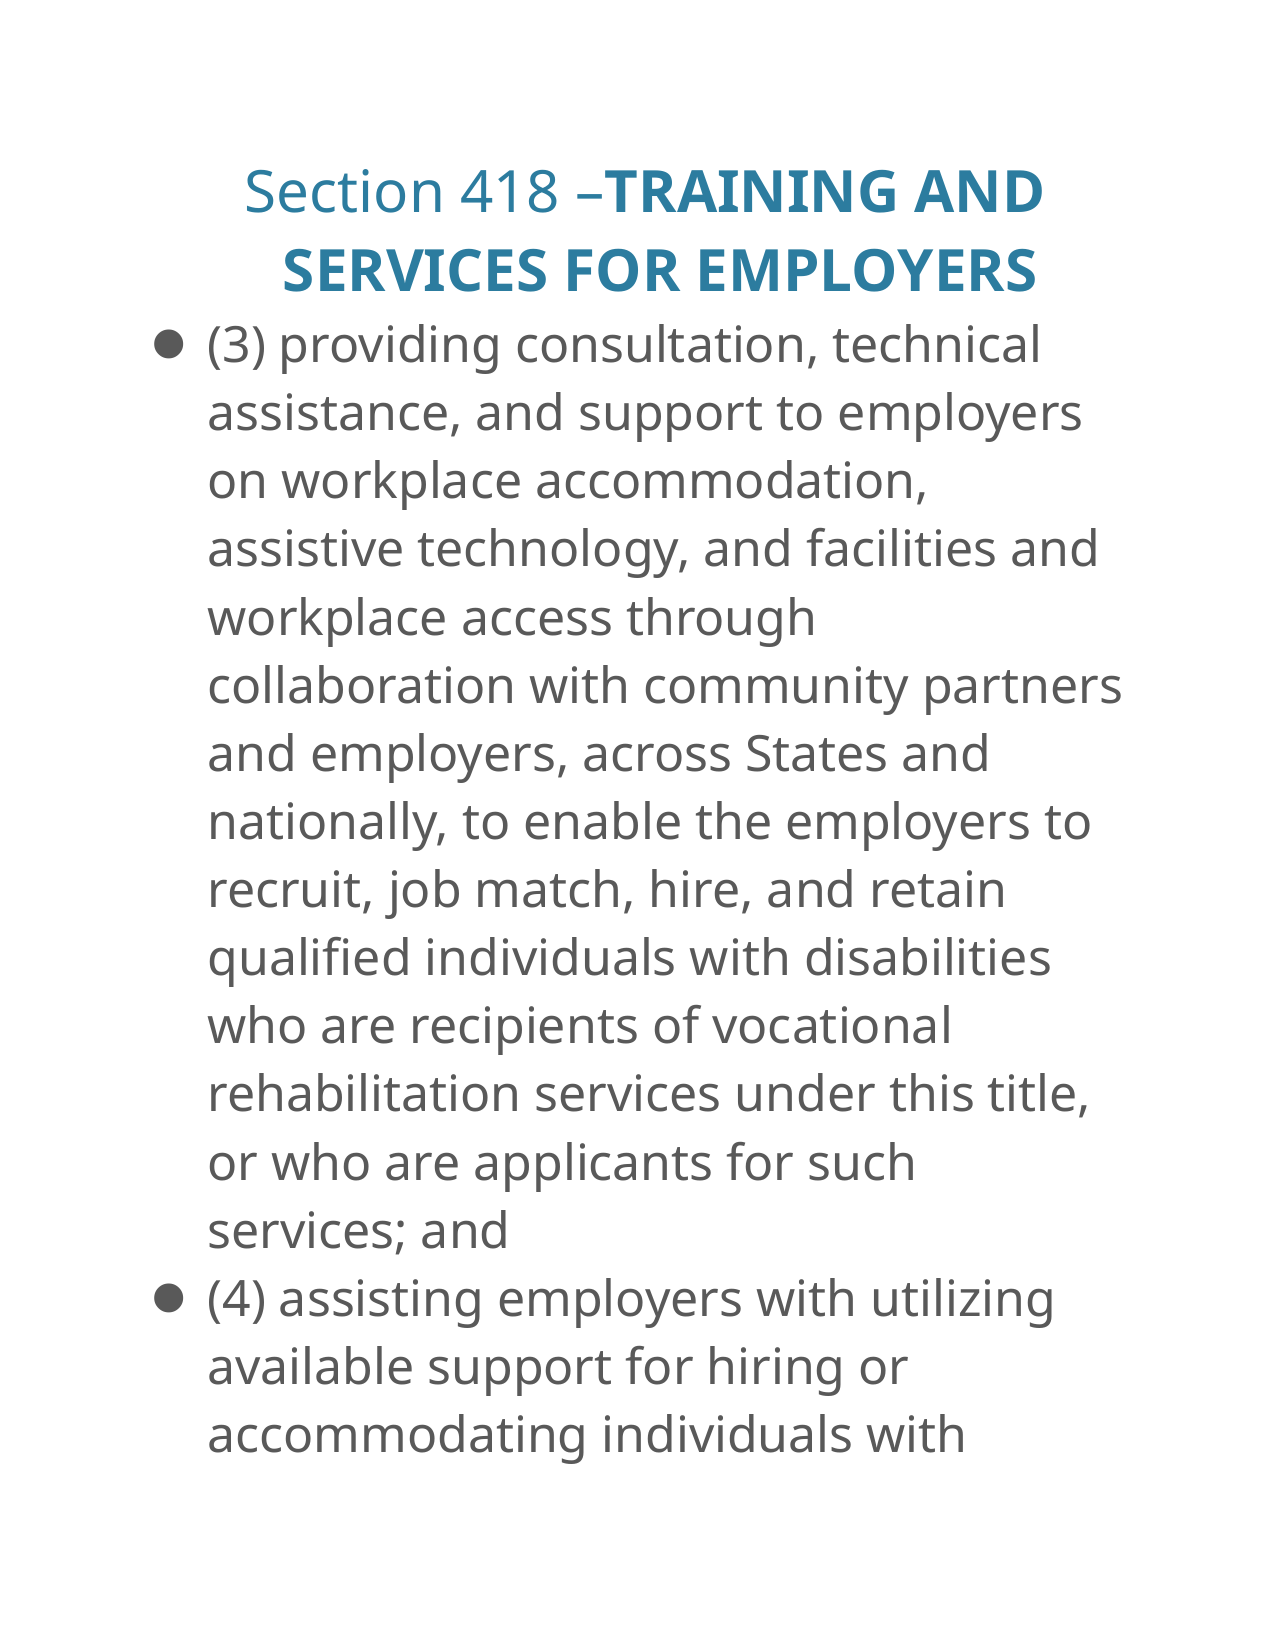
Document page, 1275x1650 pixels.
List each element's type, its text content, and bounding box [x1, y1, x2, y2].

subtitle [150, 1263, 1125, 1467]
subtitle Section 418 –TRAINING AND SERVICES FOR EMPLOYERS [150, 150, 1125, 309]
subtitle (3) providing consultation, technical assistance, and support to employers on workplace accommodation, assistive technology, and facilities and workplace access through collaboration with community partners and employers, across States and nationally, to enable the employers to recruit, job match, hire, and retain qualified individuals with disabilities who are recipients of vocational rehabilitation services under this title, or who are applicants for such services; and [150, 309, 1125, 1263]
